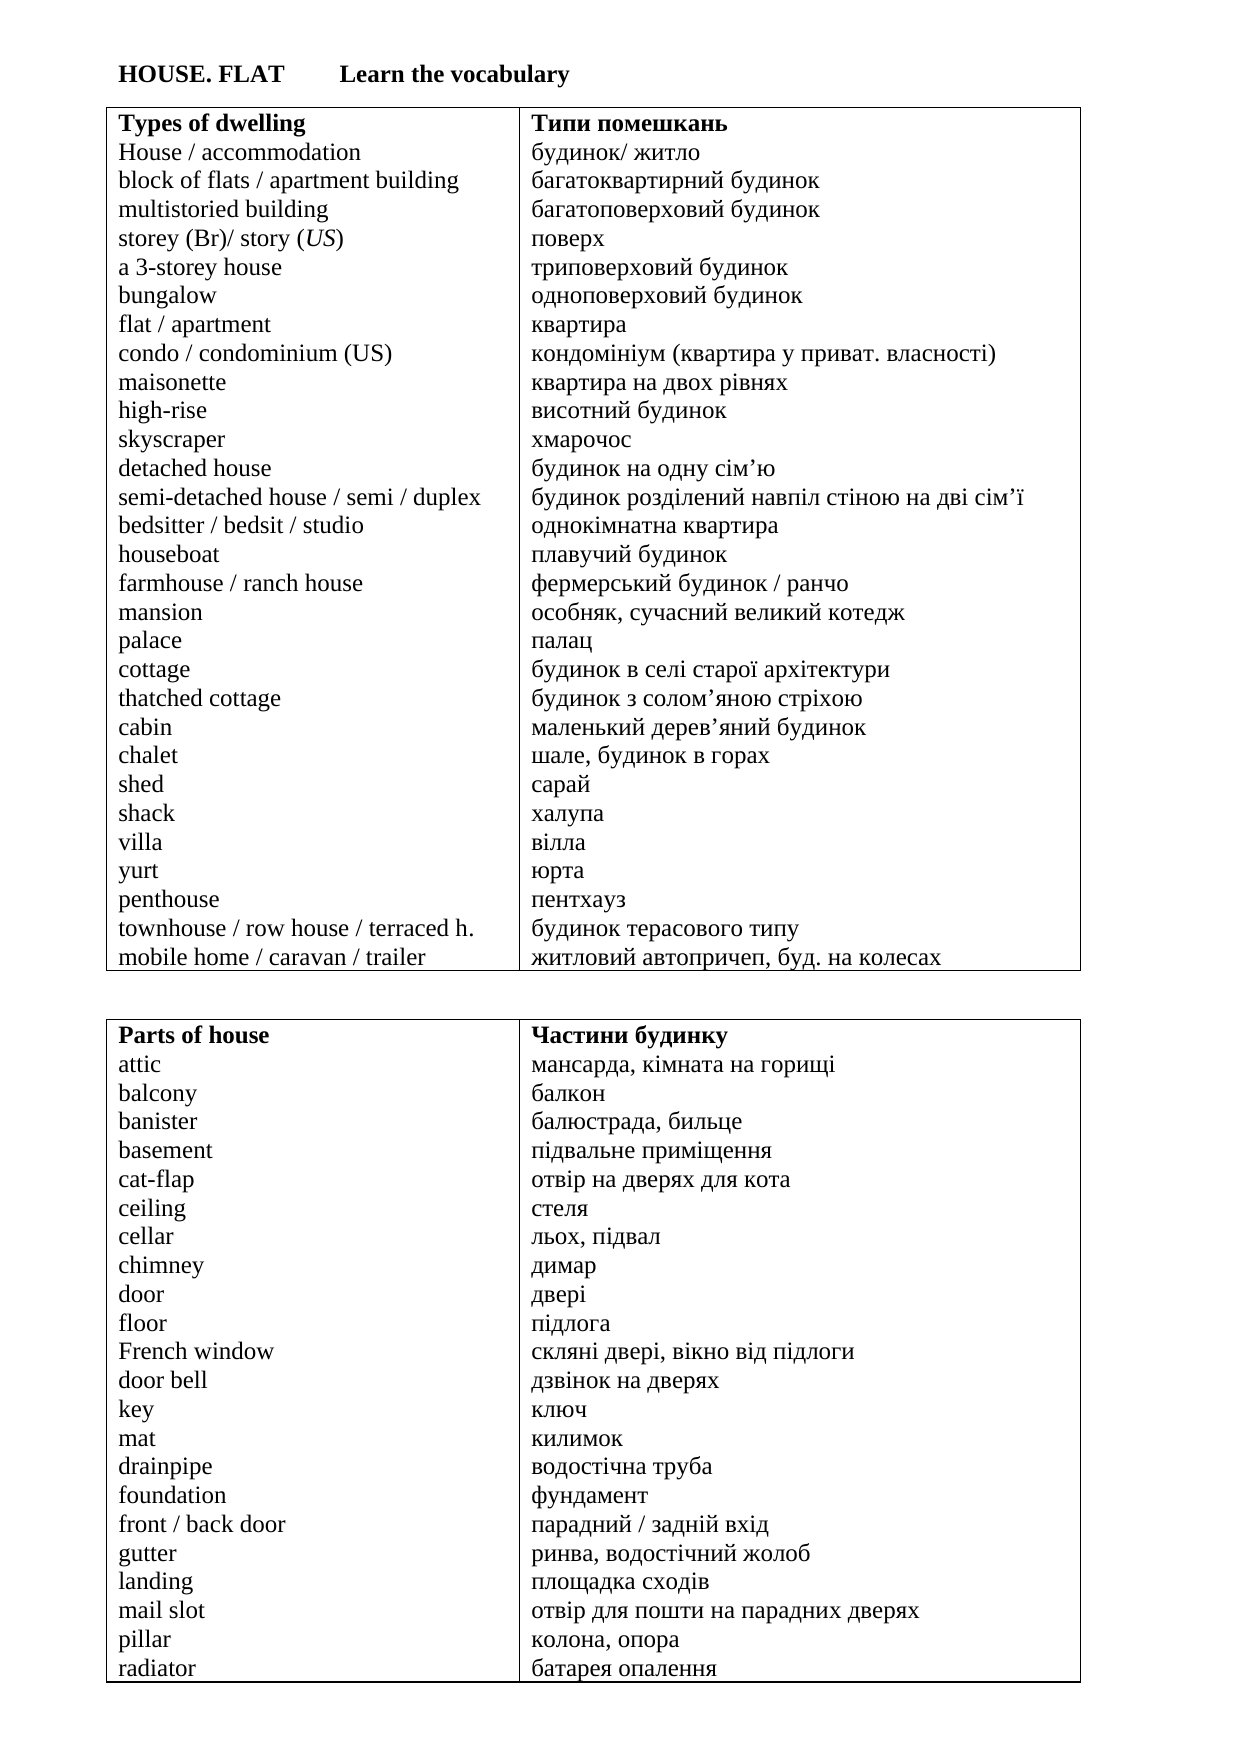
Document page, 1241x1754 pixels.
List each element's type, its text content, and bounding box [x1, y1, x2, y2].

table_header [520, 1020, 1080, 1681]
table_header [107, 1020, 519, 1681]
table_header Типи помешкань будинок/ житло багатоквартирний будинок багатоповерховий будинок поверх триповерховий будинок одноповерховий будинок квартира кондомініум (квартира у приват. власності) квартира на двох рівнях висотний будинок хмарочос будинок на одну сім’ю будинок розділений навпіл стіною на дві сім’ї однокімнатна квартира плавучий будинок фермерський будинок / ранчо особняк, сучасний великий котедж палац будинок в селі старої архітектури будинок з солом’яною стріхою маленький дерев’яний будинок шале, будинок в горах сарай халупа вілла юрта пентхауз будинок терасового типу житловий автопричеп, буд. на колесах [520, 108, 1080, 970]
table_header Types of dwelling House / accommodation block of flats / apartment building multistoried building storey (Br)/ story (US) a 3-storey house bungalow flat / аpartment condo / condominium (US) maisonette high-rise skyscraper detached house semi-detached house / semi / duplex bedsitter / bedsit / studio houseboat farmhouse / ranch house mansion palace cottage thatched cottage cabin chalet shed shack villa yurt penthouse townhouse / row house / terraced h. mobile home / caravan / trailer [107, 108, 519, 970]
text HOUSE. FLAT Learn the vocabulary [118, 59, 1152, 88]
